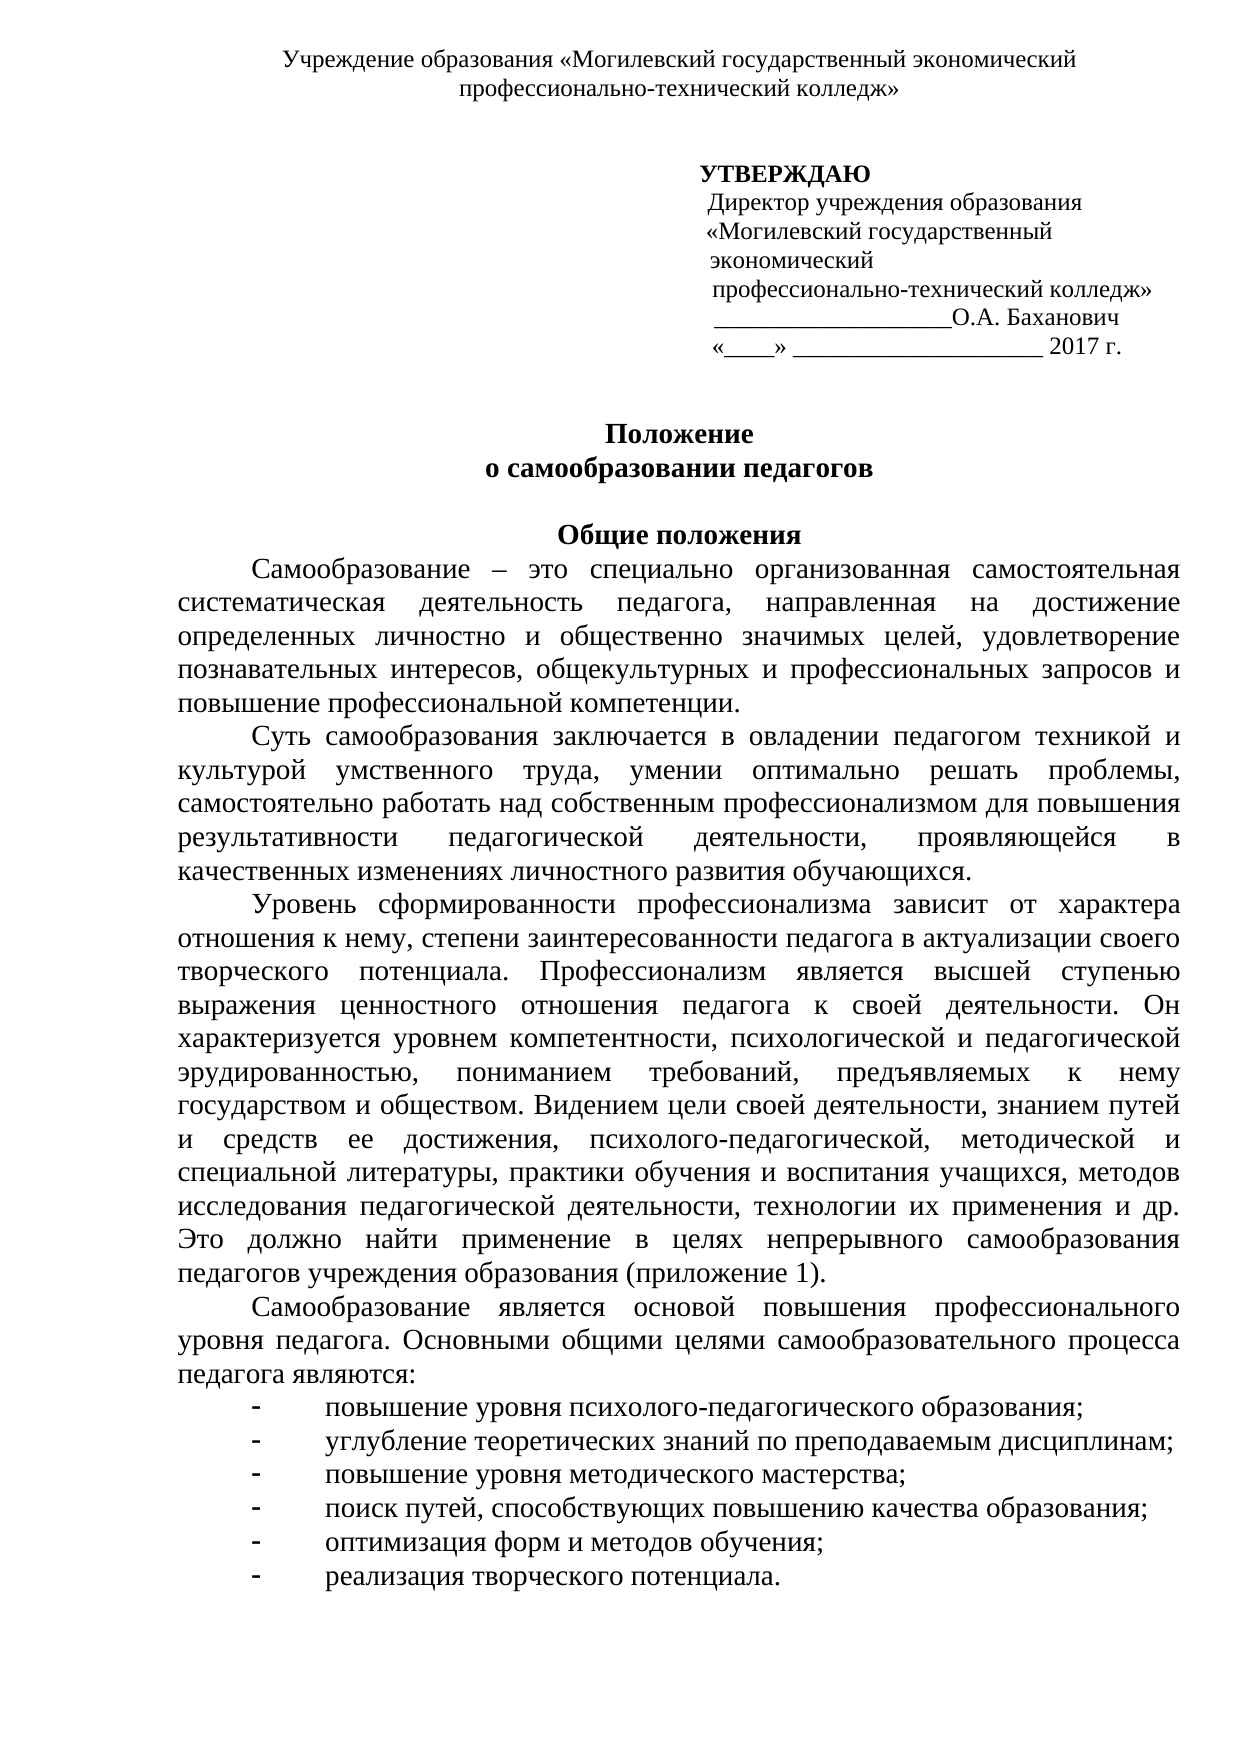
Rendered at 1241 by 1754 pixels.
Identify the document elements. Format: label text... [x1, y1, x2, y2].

list поиск путей, способствующих повышению качества образования; [177, 1490, 1181, 1524]
text ___________________О.А. Баханович [177, 302, 1181, 331]
text Директор учреждения образования [177, 187, 1181, 216]
text УТВЕРЖДАЮ [177, 159, 1181, 187]
text Учреждение образования «Могилевский государственный экономический [177, 44, 1181, 73]
list оптимизация форм и методов обучения; [177, 1524, 1181, 1558]
subtitle Положение [177, 417, 1181, 450]
text о самообразовании педагогов [177, 450, 1181, 484]
text Общие положения [177, 517, 1181, 551]
text профессионально-технический колледж» [177, 73, 1181, 102]
list повышение уровня методического мастерства; [177, 1457, 1181, 1490]
text «____» ____________________ 2017 г. [177, 331, 1181, 360]
list Уровень сформированности профессионализма зависит от характера отношения к нему, степени заинтересованности педагога в актуализации своего творческого потенциала. Профессионализм является высшей ступенью выражения ценностного отношения педагога к своей деятельности. Он характеризуется уровнем компетентности, психологической и педагогической эрудированностью, пониманием требований, предъявляемых к нему государством и обществом. Видением цели своей деятельности, знанием путей и средств ее достижения, психолого-педагогической, методической и специальной литературы, практики обучения и воспитания учащихся, методов исследования педагогической деятельности, технологии их применения и др. Это должно найти применение в целях непрерывного самообразования педагогов учреждения образования (приложение 1). [177, 886, 1181, 1289]
text профессионально-технический колледж» [177, 274, 1181, 302]
text Суть самообразования заключается в овладении педагогом техникой и культурой умственного труда, умении оптимально решать проблемы, самостоятельно работать над собственным профессионализмом для повышения результативности педагогической деятельности, проявляющейся в качественных изменениях личностного развития обучающихся. [177, 718, 1181, 886]
list повышение уровня психолого-педагогического образования; [177, 1389, 1181, 1423]
text экономический [177, 245, 1181, 274]
list реализация творческого потенциала. [177, 1558, 1181, 1591]
text «Могилевский государственный [177, 216, 1181, 245]
list Самообразование является основой повышения профессионального уровня педагога. Основными общими целями самообразовательного процесса педагога являются: [177, 1289, 1181, 1389]
text Самообразование – это специально организованная самостоятельная систематическая деятельность педагога, направленная на достижение определенных личностно и общественно значимых целей, удовлетворение познавательных интересов, общекультурных и профессиональных запросов и повышение профессиональной компетенции. [177, 551, 1181, 718]
list углубление теоретических знаний по преподаваемым дисциплинам; [177, 1423, 1181, 1457]
